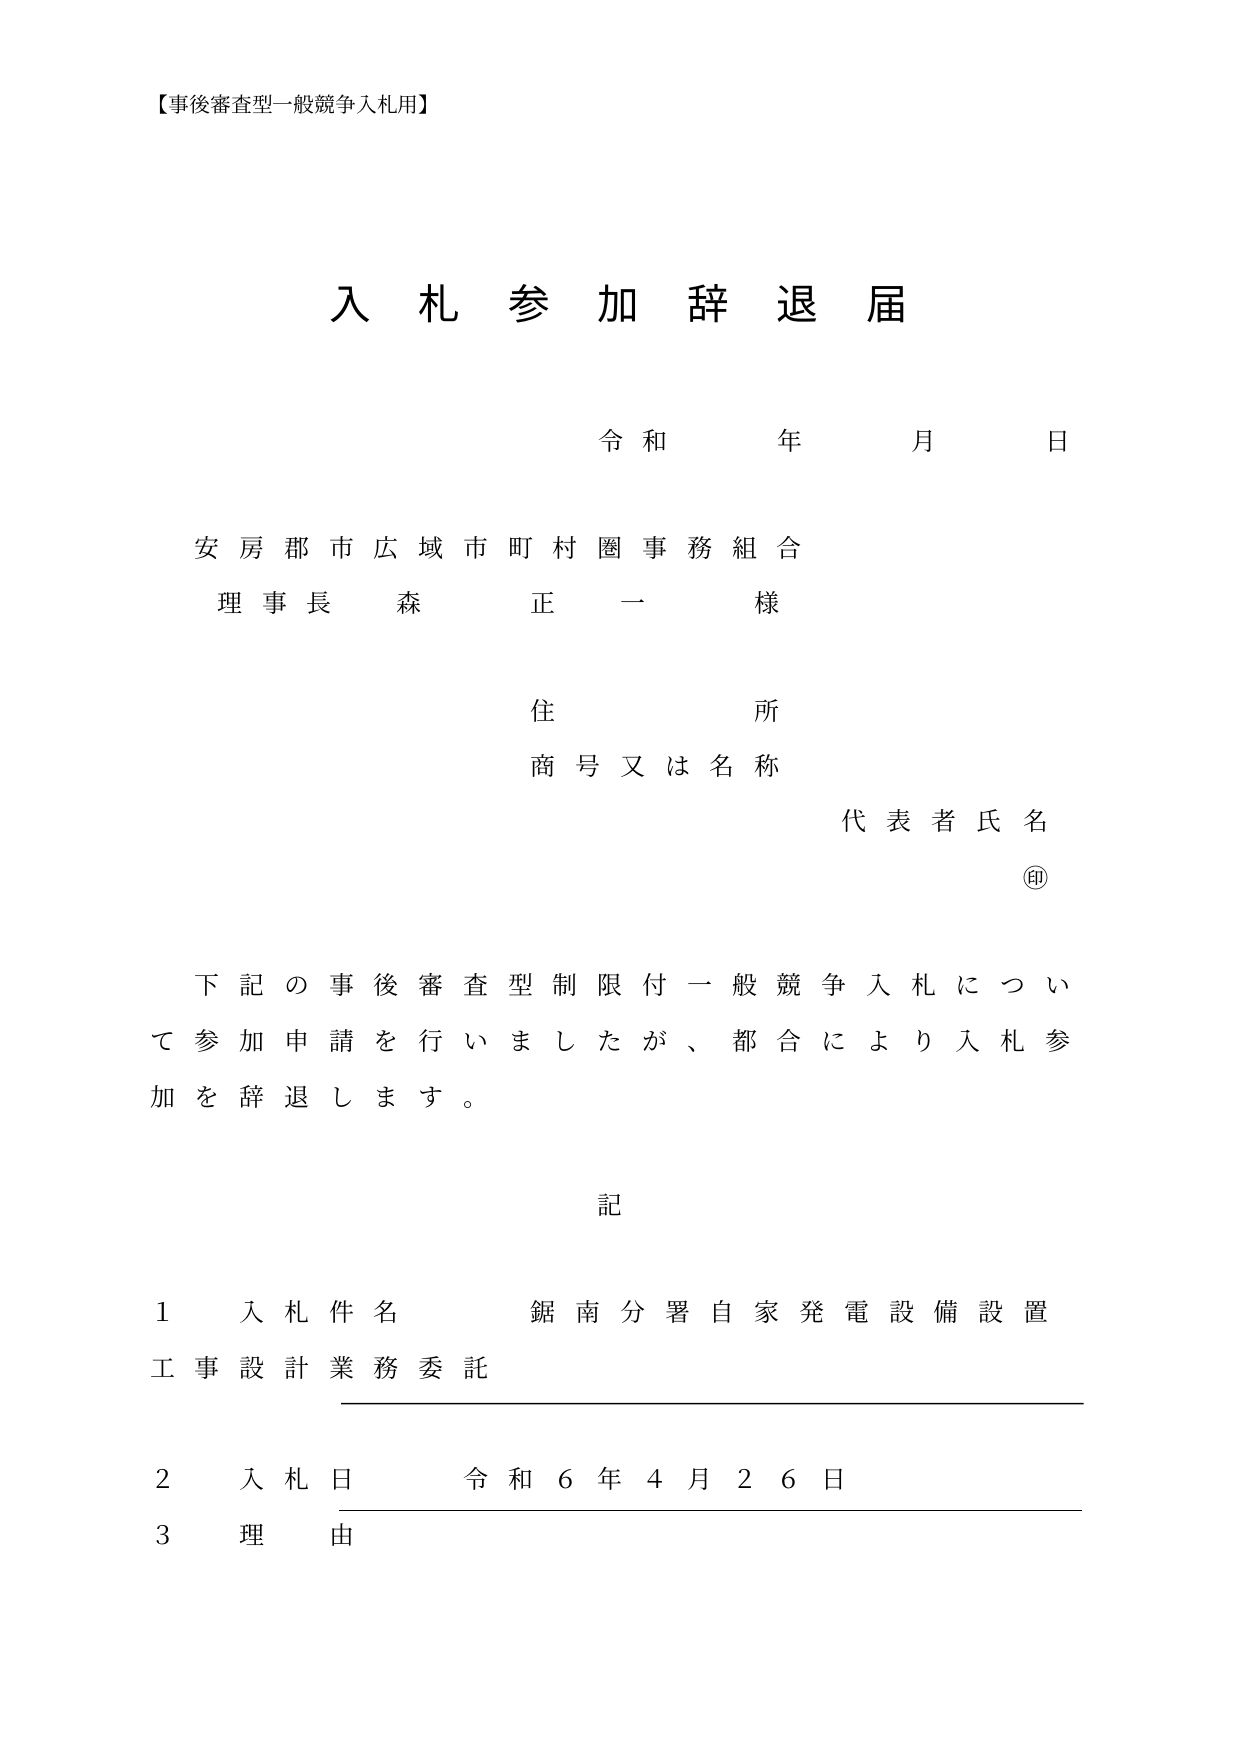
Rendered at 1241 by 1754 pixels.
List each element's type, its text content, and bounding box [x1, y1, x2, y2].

text ２ 入札日 令和６年４月２６日 [150, 1459, 1090, 1496]
text 代表者氏名 ㊞ [150, 801, 1068, 895]
text 入 札 参 加 辞 退 届 [150, 263, 1090, 338]
text 住 所 [150, 690, 1090, 728]
subtitle 記 [150, 1184, 1090, 1222]
text 下記の事後審査型制限付一般競争入札について参加申請を行いましたが、都合により入札参加を辞退します。 [150, 965, 1090, 1115]
text 令和 年 月 日 [150, 420, 1090, 458]
text ３ 理 由 [150, 1515, 1090, 1553]
text 安房郡市広域市町村圏事務組合 [150, 528, 1090, 565]
text 理事長 森 正 一 様 [150, 583, 1090, 621]
text 商号又は名称 [150, 746, 1090, 783]
text １ 入札件名 鋸南分署自家発電設備設置工事設計業務委託 [150, 1292, 1090, 1386]
